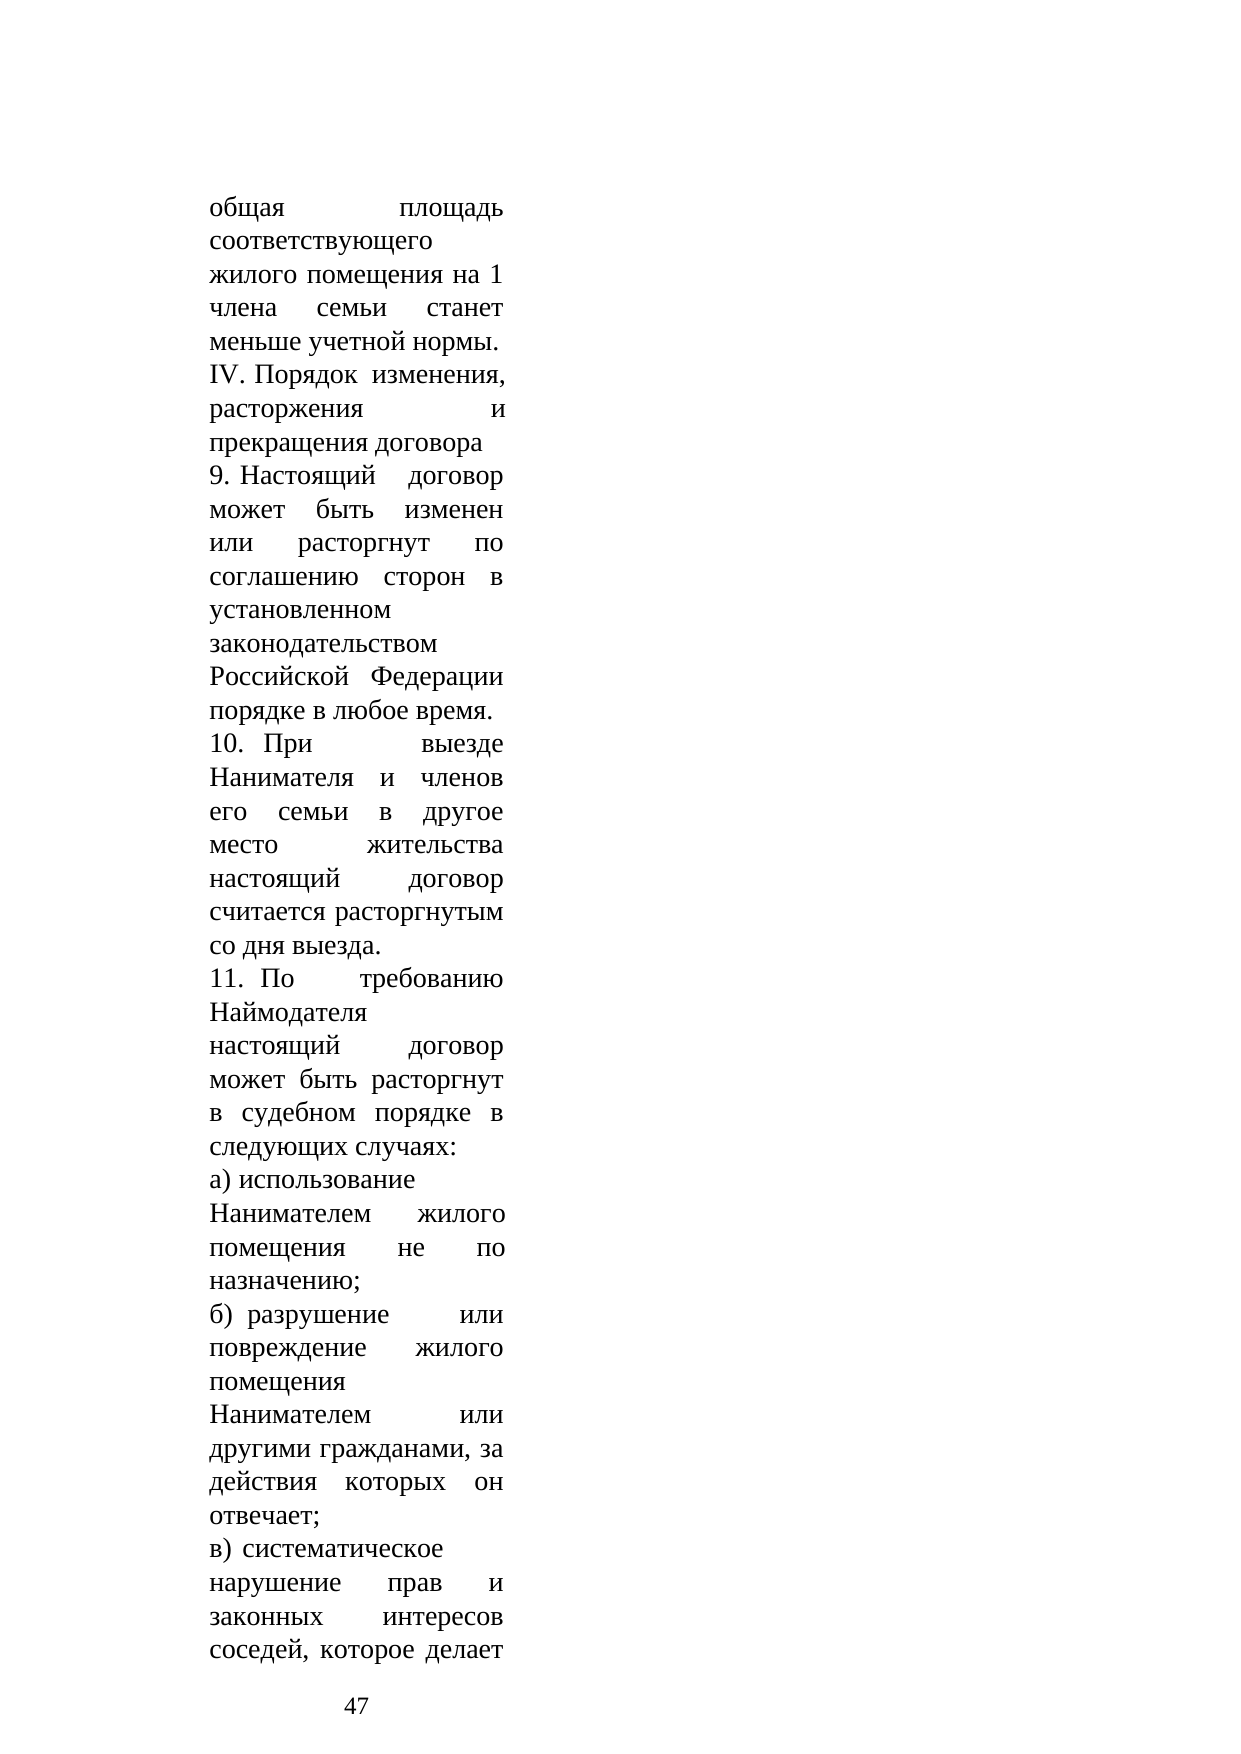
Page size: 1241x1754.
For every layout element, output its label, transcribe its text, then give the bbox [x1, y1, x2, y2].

text а) использование Нанимателем жилого помещения не по назначению; [209, 1162, 506, 1296]
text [209, 189, 504, 357]
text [209, 1531, 504, 1665]
list Настоящий договор может быть изменен или расторгнут по соглашению сторон в установленном законодательством Российской Федерации порядке в любое время. [209, 458, 504, 726]
text б) разрушение или повреждение жилого помещения Нанимателем или другими гражданами, за действия которых он отвечает; [209, 1296, 504, 1531]
list При выезде Нанимателя и членов его семьи в другое место жительства настоящий договор считается расторгнутым со дня выезда. [209, 726, 504, 961]
list По требованию Наймодателя настоящий договор может быть расторгнут в судебном порядке в следующих случаях: [209, 961, 504, 1162]
list Порядок изменения, расторжения и прекращения договора [209, 357, 506, 458]
